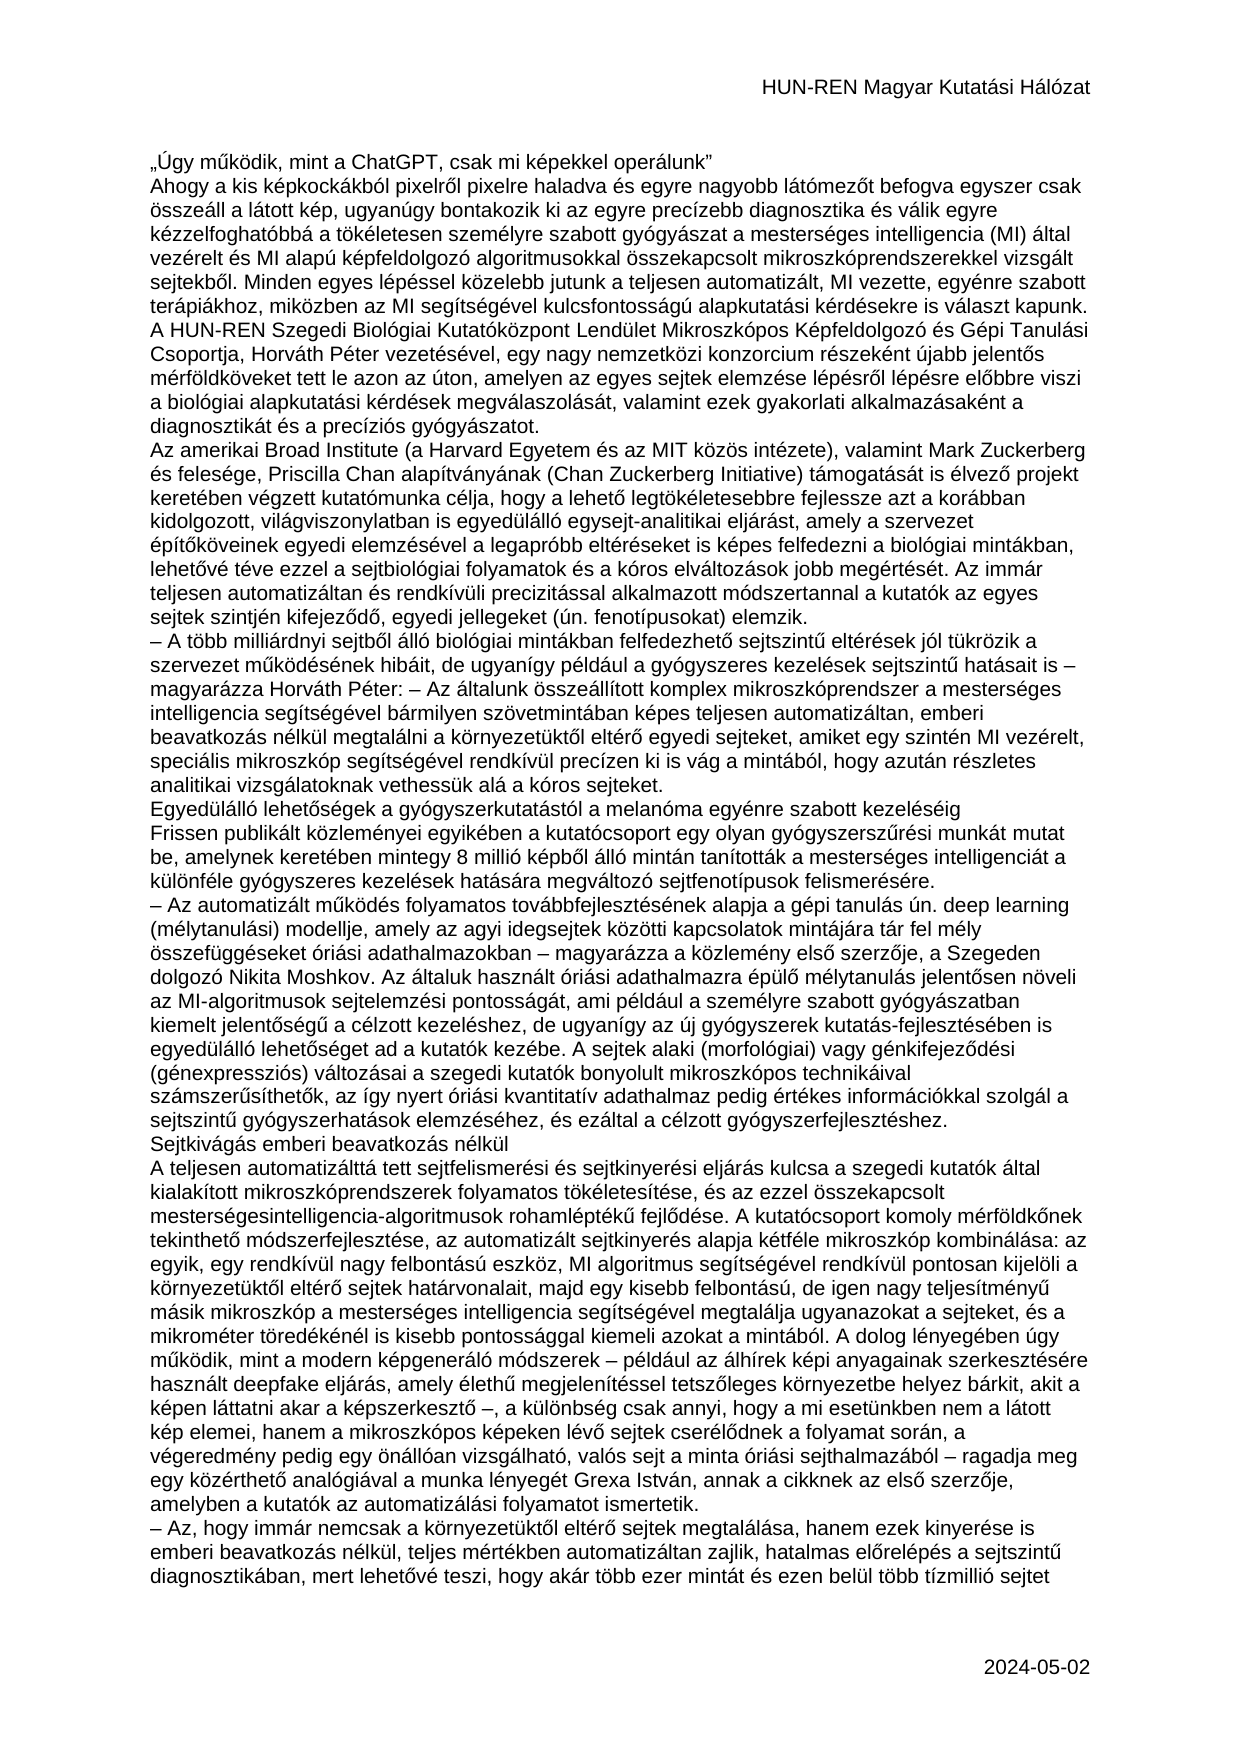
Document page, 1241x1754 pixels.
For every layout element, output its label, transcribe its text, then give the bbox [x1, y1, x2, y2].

text Egyedülálló lehetőségek a gyógyszerkutatástól a melanóma egyénre szabott kezeléséig [150, 797, 1090, 821]
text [150, 1516, 1090, 1587]
text A teljesen automatizálttá tett sejtfelismerési és sejtkinyerési eljárás kulcsa a szegedi kutatók által kialakított mikroszkóprendszerek folyamatos tökéletesítése, és az ezzel összekapcsolt mesterségesintelligencia-algoritmusok rohamléptékű fejlődése. A kutatócsoport komoly mérföldkőnek tekinthető módszerfejlesztése, az automatizált sejtkinyerés alapja kétféle mikroszkóp kombinálása: az egyik, egy rendkívül nagy felbontású eszköz, MI algoritmus segítségével rendkívül pontosan kijelöli a környezetüktől eltérő sejtek határvonalait, majd egy kisebb felbontású, de igen nagy teljesítményű másik mikroszkóp a mesterséges intelligencia segítségével megtalálja ugyanazokat a sejteket, és a mikrométer töredékénél is kisebb pontossággal kiemeli azokat a mintából. A dolog lényegében úgy működik, mint a modern képgeneráló módszerek – például az álhírek képi anyagainak szerkesztésére használt deepfake eljárás, amely élethű megjelenítéssel tetszőleges környezetbe helyez bárkit, akit a képen láttatni akar a képszerkesztő –, a különbség csak annyi, hogy a mi esetünkben nem a látott kép elemei, hanem a mikroszkópos képeken lévő sejtek cserélődnek a folyamat során, a végeredmény pedig egy önállóan vizsgálható, valós sejt a minta óriási sejthalmazából – ragadja meg egy közérthető analógiával a munka lényegét Grexa István, annak a cikknek az első szerzője, amelyben a kutatók az automatizálási folyamatot ismertetik. [150, 1156, 1090, 1516]
text „Úgy működik, mint a ChatGPT, csak mi képekkel operálunk” [150, 150, 1090, 174]
text – Az automatizált működés folyamatos továbbfejlesztésének alapja a gépi tanulás ún. deep learning (mélytanulási) modellje, amely az agyi idegsejtek közötti kapcsolatok mintájára tár fel mély összefüggéseket óriási adathalmazokban – magyarázza a közlemény első szerzője, a Szegeden dolgozó Nikita Moshkov. Az általuk használt óriási adathalmazra épülő mélytanulás jelentősen növeli az MI-algoritmusok sejtelemzési pontosságát, ami például a személyre szabott gyógyászatban kiemelt jelentőségű a célzott kezeléshez, de ugyanígy az új gyógyszerek kutatás-fejlesztésében is egyedülálló lehetőséget ad a kutatók kezébe. A sejtek alaki (morfológiai) vagy génkifejeződési (génexpressziós) változásai a szegedi kutatók bonyolult mikroszkópos technikáival számszerűsíthetők, az így nyert óriási kvantitatív adathalmaz pedig értékes információkkal szolgál a sejtszintű gyógyszerhatások elemzéséhez, és ezáltal a célzott gyógyszerfejlesztéshez. [150, 893, 1090, 1132]
text Ahogy a kis képkockákból pixelről pixelre haladva és egyre nagyobb látómezőt befogva egyszer csak összeáll a látott kép, ugyanúgy bontakozik ki az egyre precízebb diagnosztika és válik egyre kézzelfoghatóbbá a tökéletesen személyre szabott gyógyászat a mesterséges intelligencia (MI) által vezérelt és MI alapú képfeldolgozó algoritmusokkal összekapcsolt mikroszkóprendszerekkel vizsgált sejtekből. Minden egyes lépéssel közelebb jutunk a teljesen automatizált, MI vezette, egyénre szabott terápiákhoz, miközben az MI segítségével kulcsfontosságú alapkutatási kérdésekre is választ kapunk. [150, 174, 1090, 318]
text Sejtkivágás emberi beavatkozás nélkül [150, 1132, 1090, 1156]
text A HUN-REN Szegedi Biológiai Kutatóközpont Lendület Mikroszkópos Képfeldolgozó és Gépi Tanulási Csoportja, Horváth Péter vezetésével, egy nagy nemzetközi konzorcium részeként újabb jelentős mérföldköveket tett le azon az úton, amelyen az egyes sejtek elemzése lépésről lépésre előbbre viszi a biológiai alapkutatási kérdések megválaszolását, valamint ezek gyakorlati alkalmazásaként a diagnosztikát és a precíziós gyógyászatot. [150, 318, 1090, 437]
text Frissen publikált közleményei egyikében a kutatócsoport egy olyan gyógyszerszűrési munkát mutat be, amelynek keretében mintegy 8 millió képből álló mintán tanították a mesterséges intelligenciát a különféle gyógyszeres kezelések hatására megváltozó sejtfenotípusok felismerésére. [150, 821, 1090, 893]
text – A több milliárdnyi sejtből álló biológiai mintákban felfedezhető sejtszintű eltérések jól tükrözik a szervezet működésének hibáit, de ugyanígy például a gyógyszeres kezelések sejtszintű hatásait is – magyarázza Horváth Péter: – Az általunk összeállított komplex mikroszkóprendszer a mesterséges intelligencia segítségével bármilyen szövetmintában képes teljesen automatizáltan, emberi beavatkozás nélkül megtalálni a környezetüktől eltérő egyedi sejteket, amiket egy szintén MI vezérelt, speciális mikroszkóp segítségével rendkívül precízen ki is vág a mintából, hogy azután részletes analitikai vizsgálatoknak vethessük alá a kóros sejteket. [150, 629, 1090, 797]
text Az amerikai Broad Institute (a Harvard Egyetem és az MIT közös intézete), valamint Mark Zuckerberg és felesége, Priscilla Chan alapítványának (Chan Zuckerberg Initiative) támogatását is élvező projekt keretében végzett kutatómunka célja, hogy a lehető legtökéletesebbre fejlessze azt a korábban kidolgozott, világviszonylatban is egyedülálló egysejt-analitikai eljárást, amely a szervezet építőköveinek egyedi elemzésével a legapróbb eltéréseket is képes felfedezni a biológiai mintákban, lehetővé téve ezzel a sejtbiológiai folyamatok és a kóros elváltozások jobb megértését. Az immár teljesen automatizáltan és rendkívüli precizitással alkalmazott módszertannal a kutatók az egyes sejtek szintjén kifejeződő, egyedi jellegeket (ún. fenotípusokat) elemzik. [150, 437, 1090, 629]
